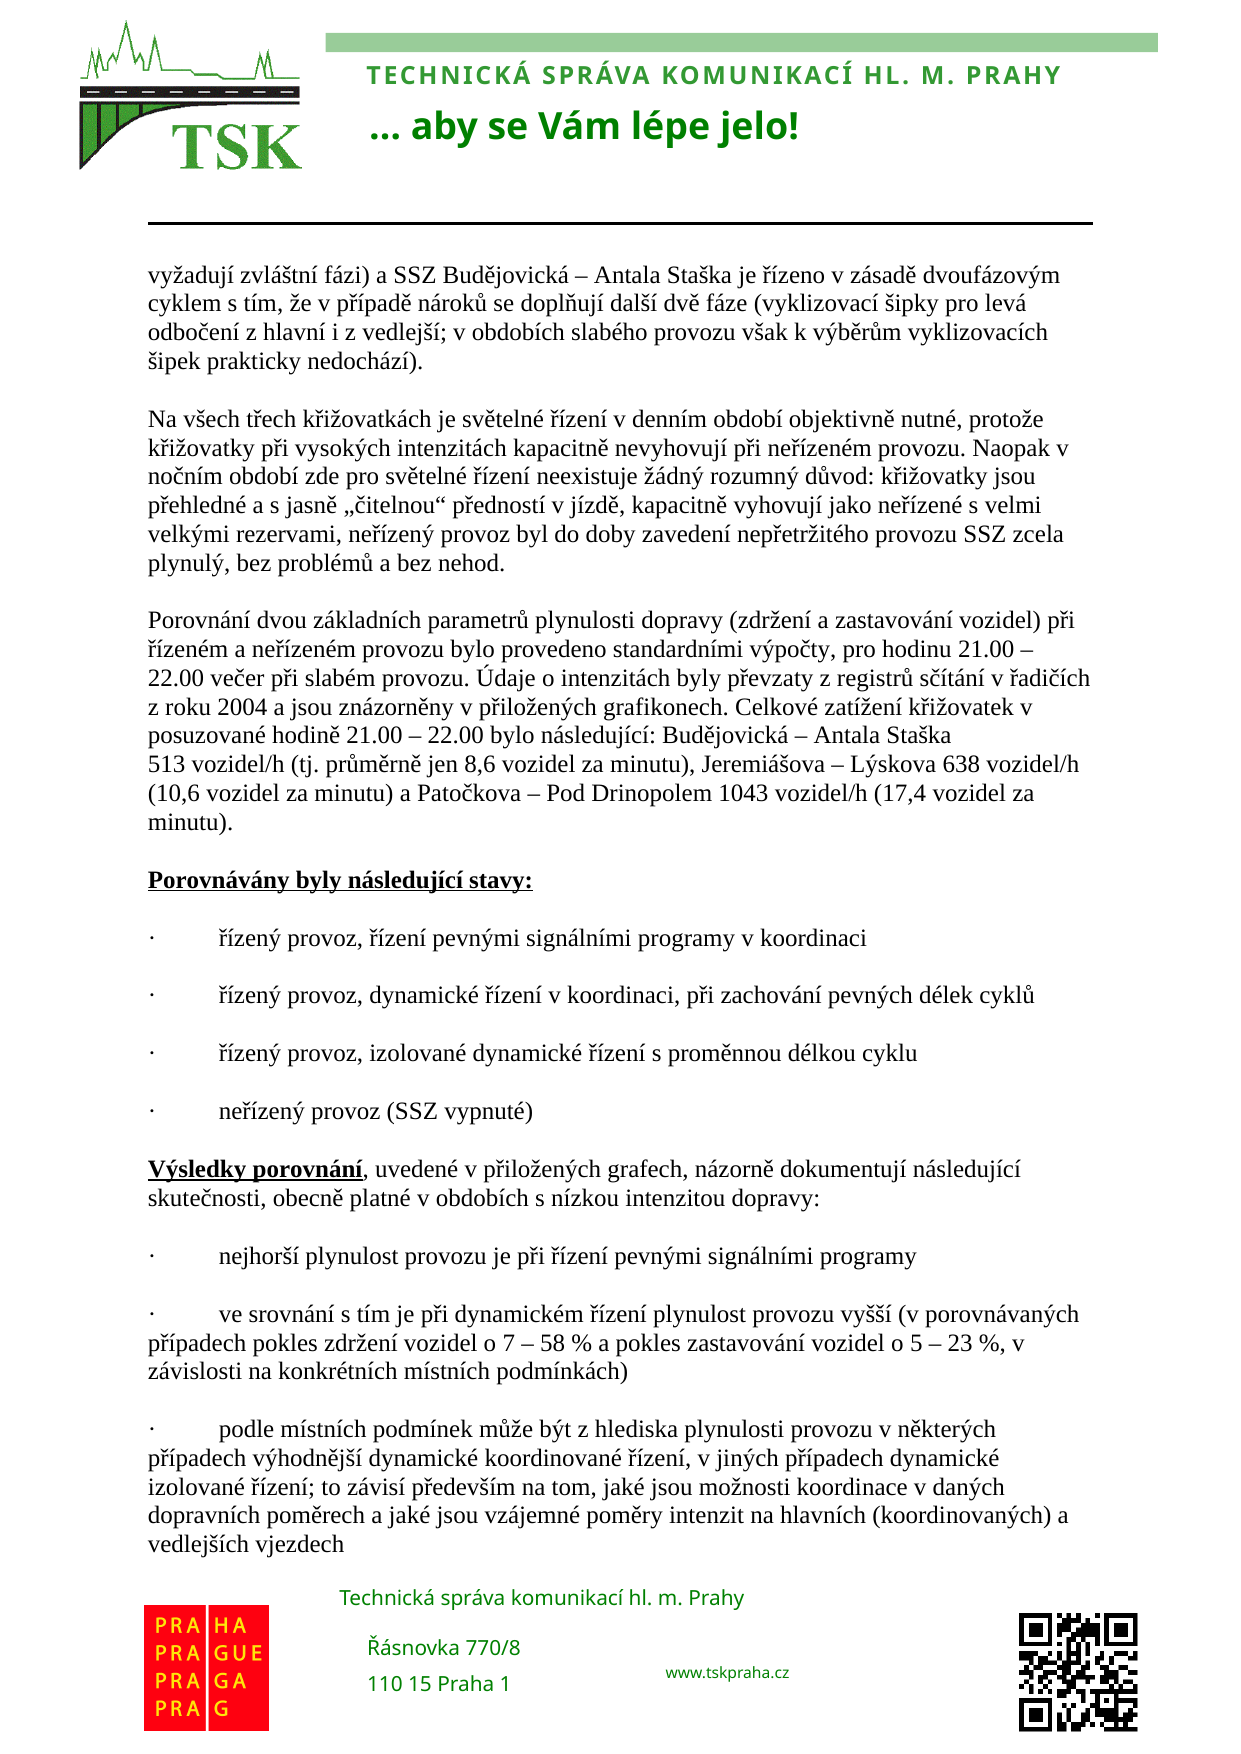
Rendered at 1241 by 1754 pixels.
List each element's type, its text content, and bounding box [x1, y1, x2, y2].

picture [144, 1605, 269, 1731]
picture [1001, 1594, 1156, 1750]
text Na všech třech křižovatkách je světelné řízení v denním období objektivně nutné, protože křižovatky při vysokých intenzitách kapacitně nevyhovují při neřízeném provozu. Naopak v nočním období zde pro světelné řízení neexistuje žádný rozumný důvod: křižovatky jsou přehledné a s jasně „čitelnou“ předností v jízdě, kapacitně vyhovují jako neřízené s velmi velkými rezervami, neřízený provoz byl do doby zavedení nepřetržitého provozu SSZ zcela plynulý, bez problémů a bez nehod. [148, 404, 1093, 576]
text · neřízený provoz (SSZ vypnuté) [148, 1096, 1093, 1125]
text Porovnávány byly následující stavy: [148, 865, 1093, 893]
picture [73, 19, 306, 176]
text · podle místních podmínek může být z hlediska plynulosti provozu v některých případech výhodnější dynamické koordinované řízení, v jiných případech dynamické izolované řízení; to závisí především na tom, jaké jsou možnosti koordinace v daných dopravních poměrech a jaké jsou vzájemné poměry intenzit na hlavních (koordinovaných) a vedlejších vjezdech [148, 1414, 1093, 1558]
text · řízený provoz, dynamické řízení v koordinaci, při zachování pevných délek cyklů [148, 981, 1093, 1009]
text · nejhorší plynulost provozu je při řízení pevnými signálními programy [148, 1241, 1093, 1270]
text · řízený provoz, řízení pevnými signálními programy v koordinaci [148, 923, 1093, 951]
text Porovnání dvou základních parametrů plynulosti dopravy (zdržení a zastavování vozidel) při řízeném a neřízeném provozu bylo provedeno standardními výpočty, pro hodinu 21.00 – 22.00 večer při slabém provozu. Údaje o intenzitách byly převzaty z registrů sčítání v řadičích z roku 2004 a jsou znázorněny v přiložených grafikonech. Celkové zatížení křižovatek v posuzované hodině 21.00 – 22.00 bylo následující: Budějovická – Antala Staška 513 vozidel/h (tj. průměrně jen 8,6 vozidel za minutu), Jeremiášova – Lýskova 638 vozidel/h (10,6 vozidel za minutu) a Patočkova – Pod Drinopolem 1043 vozidel/h (17,4 vozidel za minutu). [148, 606, 1093, 836]
text · řízený provoz, izolované dynamické řízení s proměnnou délkou cyklu [148, 1038, 1093, 1067]
text Výsledky porovnání, uvedené v přiložených grafech, názorně dokumentují následující skutečnosti, obecně platné v obdobích s nízkou intenzitou dopravy: [148, 1154, 1093, 1212]
text · ve srovnání s tím je při dynamickém řízení plynulost provozu vyšší (v porovnávaných případech pokles zdržení vozidel o 7 – 58 % a pokles zastavování vozidel o 5 – 23 %, v závislosti na konkrétních místních podmínkách) [148, 1299, 1093, 1385]
